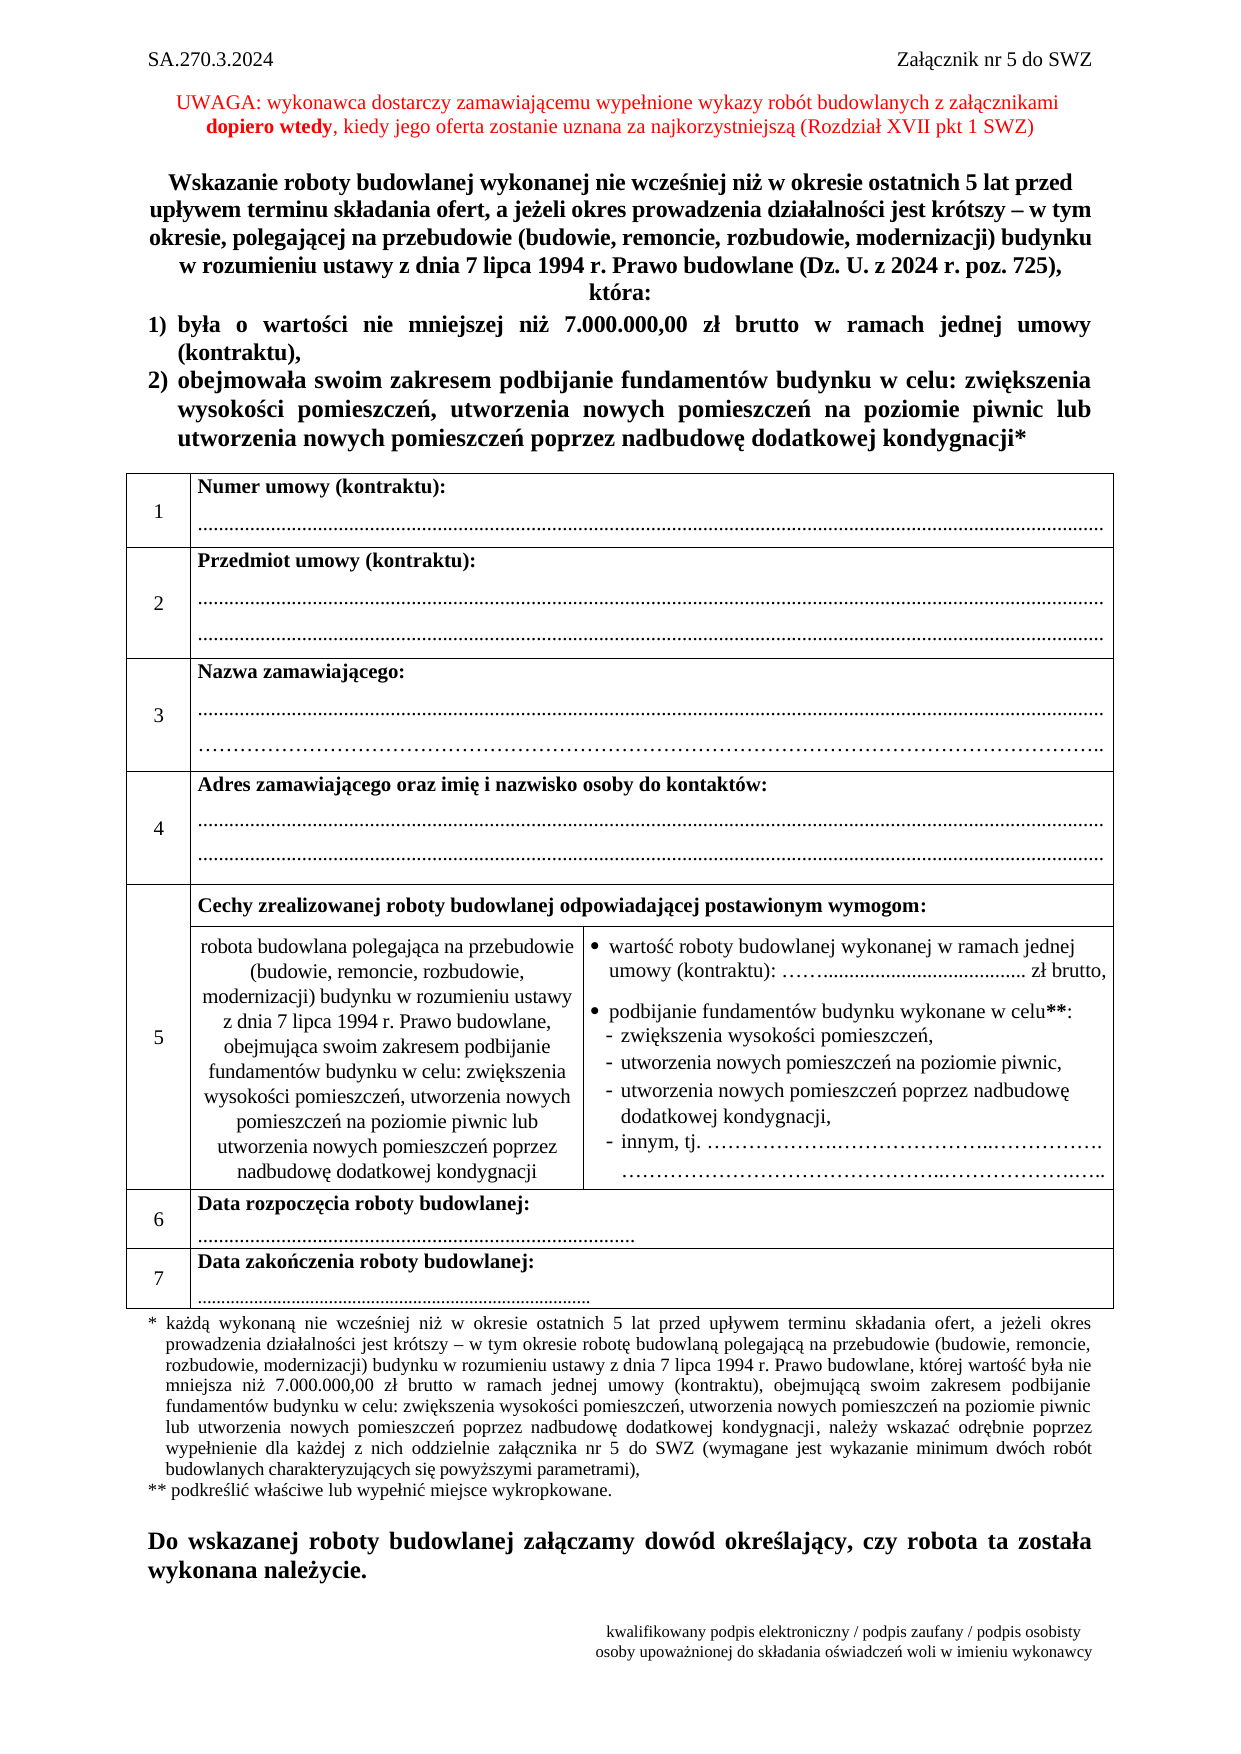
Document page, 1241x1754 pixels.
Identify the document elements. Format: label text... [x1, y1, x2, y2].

table_cell 7 [127, 1249, 190, 1307]
table_cell 3 [127, 659, 190, 771]
table_header 1 [127, 474, 190, 547]
table_cell Adres zamawiającego oraz imię i nazwisko osoby do kontaktów: .............................................................................................................................................................................. .............................................................................................................................................................................. [191, 772, 1113, 884]
table_cell 6 [127, 1190, 190, 1248]
list była o wartości nie mniejszej niż 7.000.000,00 zł brutto w ramach jednej umowy (kontraktu), [148, 310, 1092, 365]
table_cell wartość roboty budowlanej wykonanej w ramach jednej umowy (kontraktu): ……....................................... zł brutto, podbijanie fundamentów budynku wykonane w celu**: zwiększenia wysokości pomieszczeń, utworzenia nowych pomieszczeń na poziomie piwnic, utworzenia nowych pomieszczeń poprzez nadbudowę dodatkowej kondygnacji, innym, tj. ……………….…………………..……………. ………………………………………..……………….….. [584, 927, 1113, 1189]
table_header Numer umowy (kontraktu): .............................................................................................................................................................................. [191, 474, 1113, 547]
table_cell Przedmiot umowy (kontraktu): .............................................................................................................................................................................. .............................................................................................................................................................................. [191, 548, 1113, 658]
table_cell Cechy zrealizowanej roboty budowlanej odpowiadającej postawionym wymogom: [191, 885, 1113, 926]
text osoby upoważnionej do składania oświadczeń woli w imieniu wykonawcy [148, 1641, 1092, 1661]
table_cell Data rozpoczęcia roboty budowlanej: .................................................................................... [191, 1190, 1113, 1248]
table_cell 4 [127, 772, 190, 884]
table_cell Nazwa zamawiającego: .............................................................................................................................................................................. ………………………………………………………………………………………………………………….. [191, 659, 1113, 771]
text Wskazanie roboty budowlanej wykonanej nie wcześniej niż w okresie ostatnich 5 lat przed upływem terminu składania ofert, a jeżeli okres prowadzenia działalności jest krótszy – w tym okresie, polegającej na przebudowie (budowie, remoncie, rozbudowie, modernizacji) budynku w rozumieniu ustawy z dnia 7 lipca 1994 r. Prawo budowlane (Dz. U. z 2024 r. poz. 725), która: [148, 168, 1092, 306]
text * każdą wykonaną nie wcześniej niż w okresie ostatnich 5 lat przed upływem terminu składania ofert, a jeżeli okres prowadzenia działalności jest krótszy – w tym okresie robotę budowlaną polegającą na przebudowie (budowie, remoncie, rozbudowie, modernizacji) budynku w rozumieniu ustawy z dnia 7 lipca 1994 r. Prawo budowlane, której wartość była nie mniejsza niż 7.000.000,00 zł brutto w ramach jednej umowy (kontraktu), obejmującą swoim zakresem podbijanie fundamentów budynku w celu: zwiększenia wysokości pomieszczeń, utworzenia nowych pomieszczeń na poziomie piwnic lub utworzenia nowych pomieszczeń poprzez nadbudowę dodatkowej kondygnacji, należy wskazać odrębnie poprzez wypełnienie dla każdej z nich oddzielnie załącznika nr 5 do SWZ (wymagane jest wykazanie minimum dwóch robót budowlanych charakteryzujących się powyższymi parametrami), [148, 1313, 1092, 1479]
table_cell Data zakończenia roboty budowlanej: .................................................................................... [191, 1249, 1113, 1307]
table_cell robota budowlana polegająca na przebudowie (budowie, remoncie, rozbudowie, modernizacji) budynku w rozumieniu ustawy z dnia 7 lipca 1994 r. Prawo budowlane, obejmująca swoim zakresem podbijanie fundamentów budynku w celu: zwiększenia wysokości pomieszczeń, utworzenia nowych pomieszczeń na poziomie piwnic lub utworzenia nowych pomieszczeń poprzez nadbudowę dodatkowej kondygnacji [191, 927, 583, 1189]
table_cell 2 [127, 548, 190, 658]
list obejmowała swoim zakresem podbijanie fundamentów budynku w celu: zwiększenia wysokości pomieszczeń, utworzenia nowych pomieszczeń na poziomie piwnic lub utworzenia nowych pomieszczeń poprzez nadbudowę dodatkowej kondygnacji* [148, 365, 1092, 451]
table_cell 5 [127, 885, 190, 1189]
text ** podkreślić właściwe lub wypełnić miejsce wykropkowane. [148, 1479, 1092, 1500]
text Do wskazanej roboty budowlanej załączamy dowód określający, czy robota ta została wykonana należycie. [148, 1526, 1092, 1584]
text kwalifikowany podpis elektroniczny / podpis zaufany / podpis osobisty [148, 1622, 1092, 1641]
